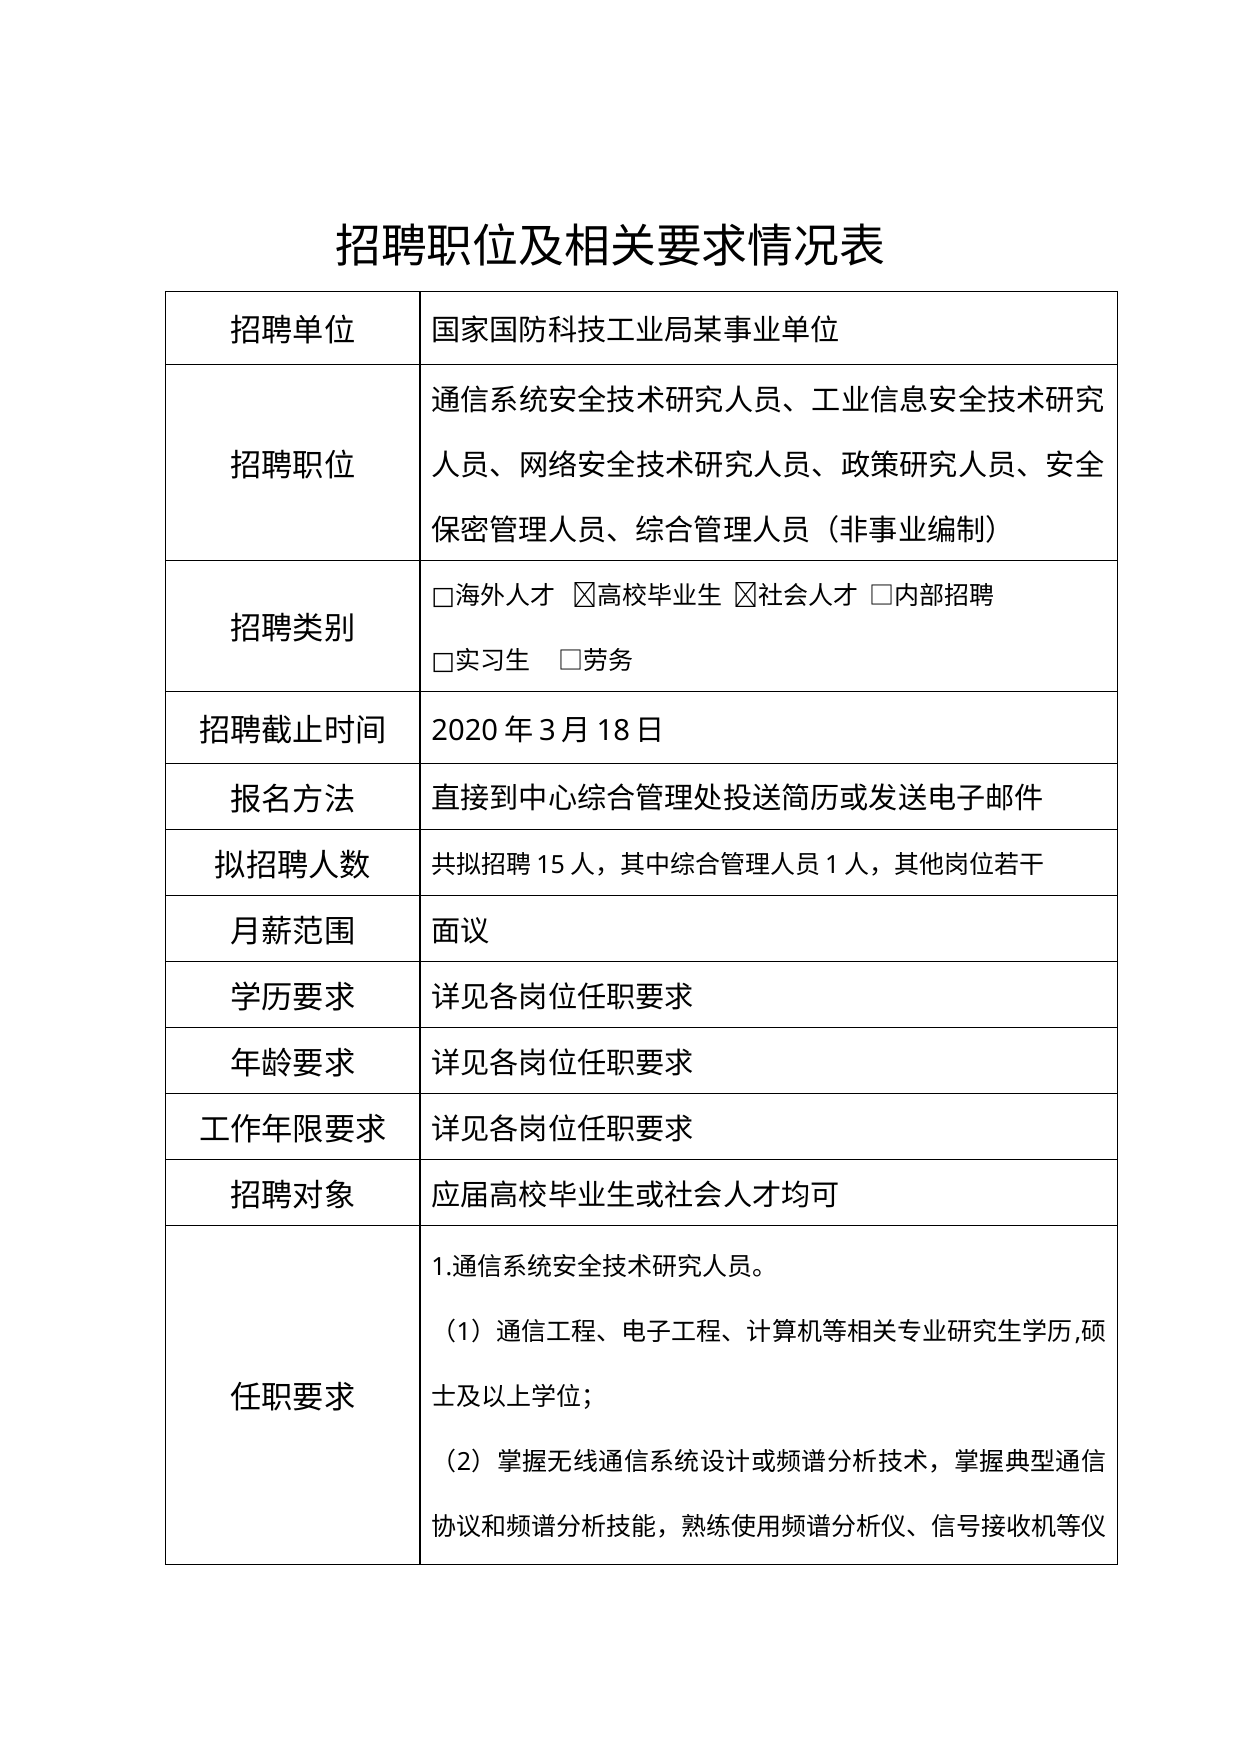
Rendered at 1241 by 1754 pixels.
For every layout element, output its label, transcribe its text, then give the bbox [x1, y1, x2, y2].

table_cell 招聘对象 [166, 1160, 419, 1225]
table_cell 工作年限要求 [166, 1094, 419, 1159]
table_cell 通信系统安全技术研究人员、工业信息安全技术研究人员、网络安全技术研究人员、政策研究人员、安全保密管理人员、综合管理人员（非事业编制） [421, 365, 1117, 560]
table_cell 2020年3月18日 [421, 692, 1117, 763]
text 招聘职位及相关要求情况表 [165, 193, 1019, 291]
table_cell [421, 1226, 1117, 1564]
table_cell 招聘职位 [166, 365, 419, 560]
table_cell 任职要求 [166, 1226, 419, 1564]
table_cell 招聘截止时间 [166, 692, 419, 763]
table_cell 月薪范围 [166, 896, 419, 961]
table_cell 共拟招聘15人，其中综合管理人员1人，其他岗位若干 [421, 830, 1117, 895]
table_header 国家国防科技工业局某事业单位 [421, 292, 1117, 364]
table_header 招聘单位 [166, 292, 419, 364]
table_cell 详见各岗位任职要求 [421, 1094, 1117, 1159]
table_cell 详见各岗位任职要求 [421, 962, 1117, 1027]
table_cell 报名方法 [166, 764, 419, 829]
table_cell 应届高校毕业生或社会人才均可 [421, 1160, 1117, 1225]
table_cell 年龄要求 [166, 1028, 419, 1093]
table_cell 学历要求 [166, 962, 419, 1027]
table_cell 招聘类别 [166, 561, 419, 691]
table_cell □海外人才 高校毕业生 社会人才 □内部招聘 □实习生 □劳务 [421, 561, 1117, 691]
table_cell 直接到中心综合管理处投送简历或发送电子邮件 [421, 764, 1117, 829]
table_cell 拟招聘人数 [166, 830, 419, 895]
table_cell 面议 [421, 896, 1117, 961]
table_cell 详见各岗位任职要求 [421, 1028, 1117, 1093]
